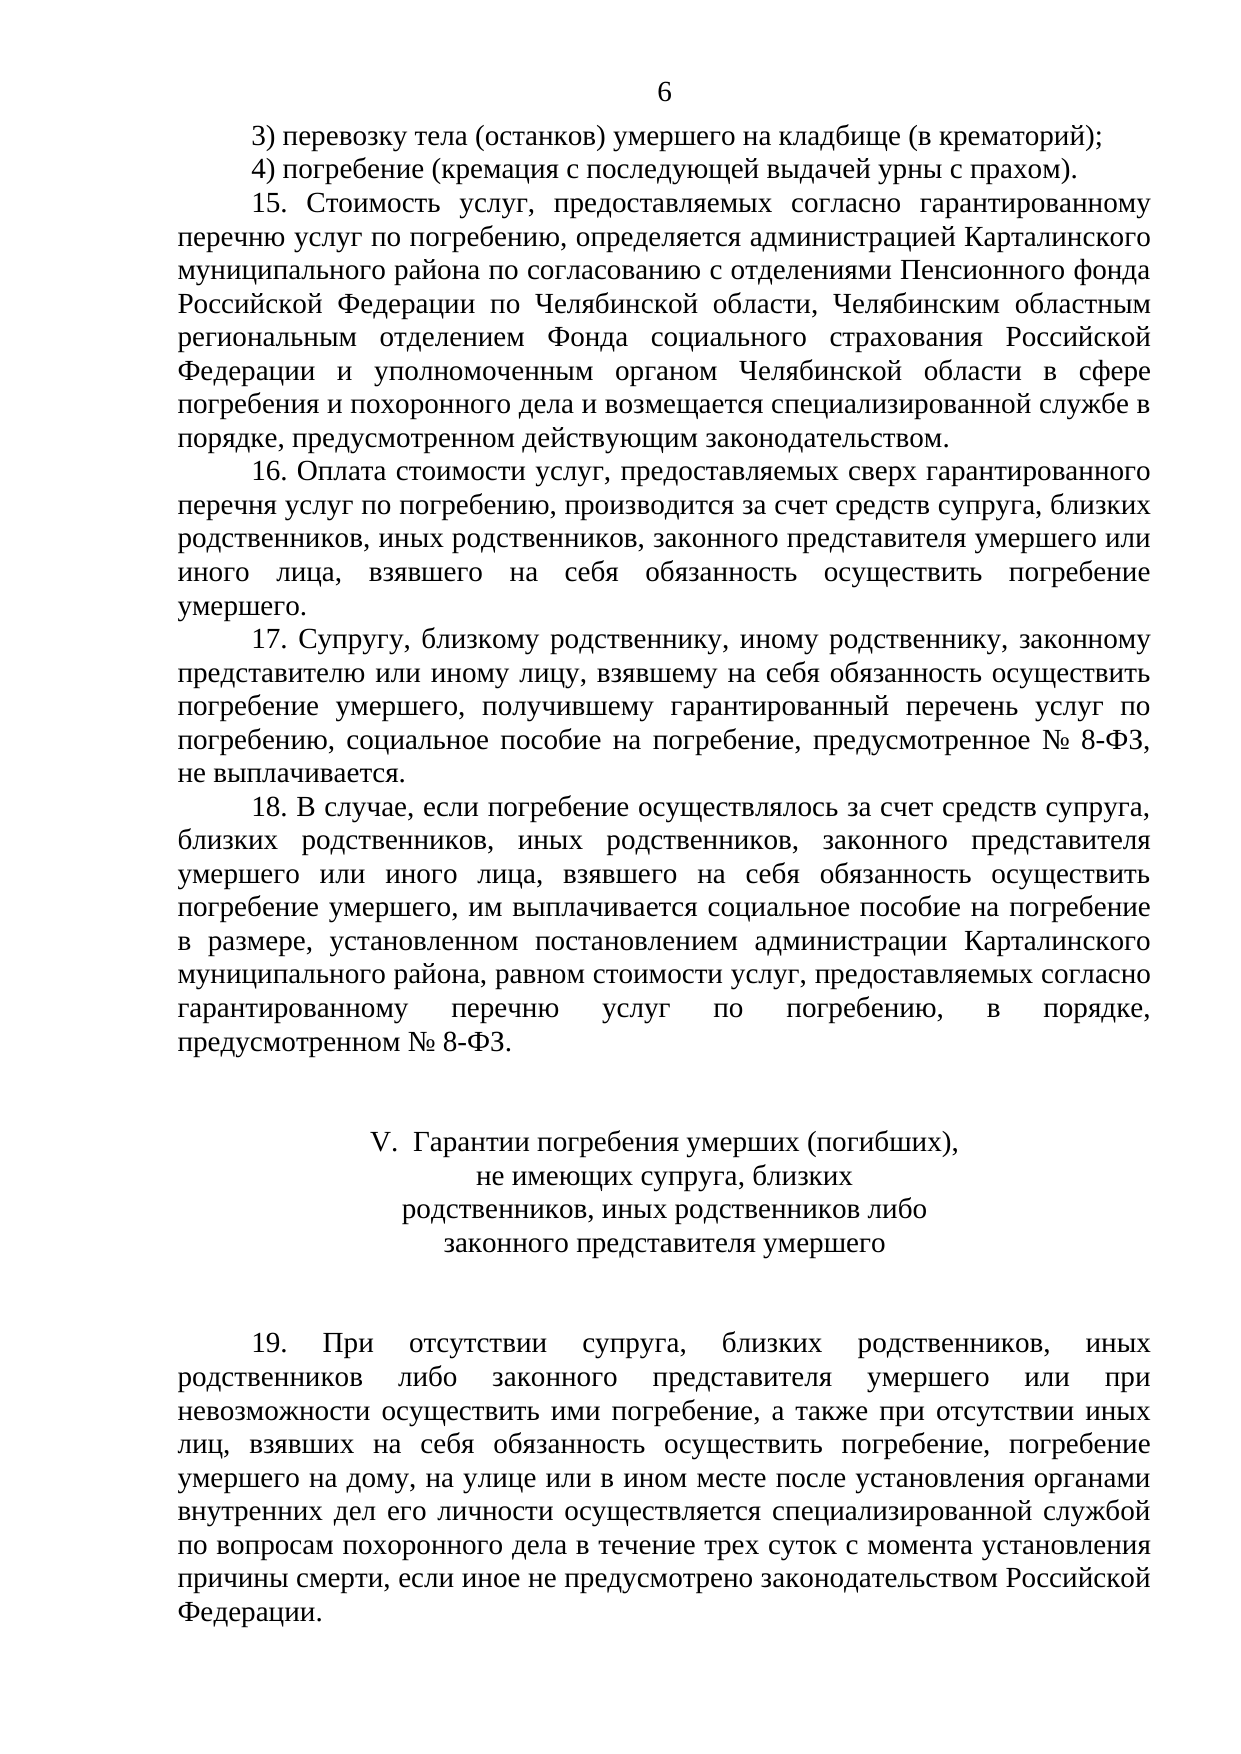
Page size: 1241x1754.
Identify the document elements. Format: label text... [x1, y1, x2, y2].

text 18. В случае, если погребение осуществлялось за счет средств супруга, близких родственников, иных родственников, законного представителя умершего или иного лица, взявшего на себя обязанность осуществить погребение умершего, им выплачивается социальное пособие на погребение в размере, установленном постановлением администрации Карталинского муниципального района, равном стоимости услуг, предоставляемых согласно гарантированному перечню услуг по погребению, в порядке, предусмотренном № 8-ФЗ. [177, 789, 1152, 1057]
text не имеющих супруга, близких [177, 1158, 1152, 1191]
text 17. Супругу, близкому родственнику, иному родственнику, законному представителю или иному лицу, взявшему на себя обязанность осуществить погребение умершего, получившему гарантированный перечень услуг по погребению, социальное пособие на погребение, предусмотренное № 8-ФЗ, не выплачивается. [177, 621, 1152, 789]
text 16. Оплата стоимости услуг, предоставляемых сверх гарантированного перечня услуг по погребению, производится за счет средств супруга, близких родственников, иных родственников, законного представителя умершего или иного лица, взявшего на себя обязанность осуществить погребение умершего. [177, 453, 1152, 621]
text законного представителя умершего [177, 1225, 1152, 1258]
text V. Гарантии погребения умерших (погибших), [177, 1124, 1152, 1158]
text 15. Стоимость услуг, предоставляемых согласно гарантированному перечню услуг по погребению, определяется администрацией Карталинского муниципального района по согласованию с отделениями Пенсионного фонда Российской Федерации по Челябинской области, Челябинским областным региональным отделением Фонда социального страхования Российской Федерации и уполномоченным органом Челябинской области в сфере погребения и похоронного дела и возмещается специализированной службе в порядке, предусмотренном действующим законодательством. [177, 185, 1152, 453]
text родственников, иных родственников либо [177, 1191, 1152, 1225]
text 3) перевозку тела (останков) умершего на кладбище (в крематорий); [177, 118, 1152, 152]
text 19. При отсутствии супруга, близких родственников, иных родственников либо законного представителя умершего или при невозможности осуществить ими погребение, а также при отсутствии иных лиц, взявших на себя обязанность осуществить погребение, погребение умершего на дому, на улице или в ином месте после установления органами внутренних дел его личности осуществляется специализированной службой по вопросам похоронного дела в течение трех суток с момента установления причины смерти, если иное не предусмотрено законодательством Российской Федерации. [177, 1326, 1152, 1627]
text 4) погребение (кремация с последующей выдачей урны с прахом). [177, 152, 1152, 185]
